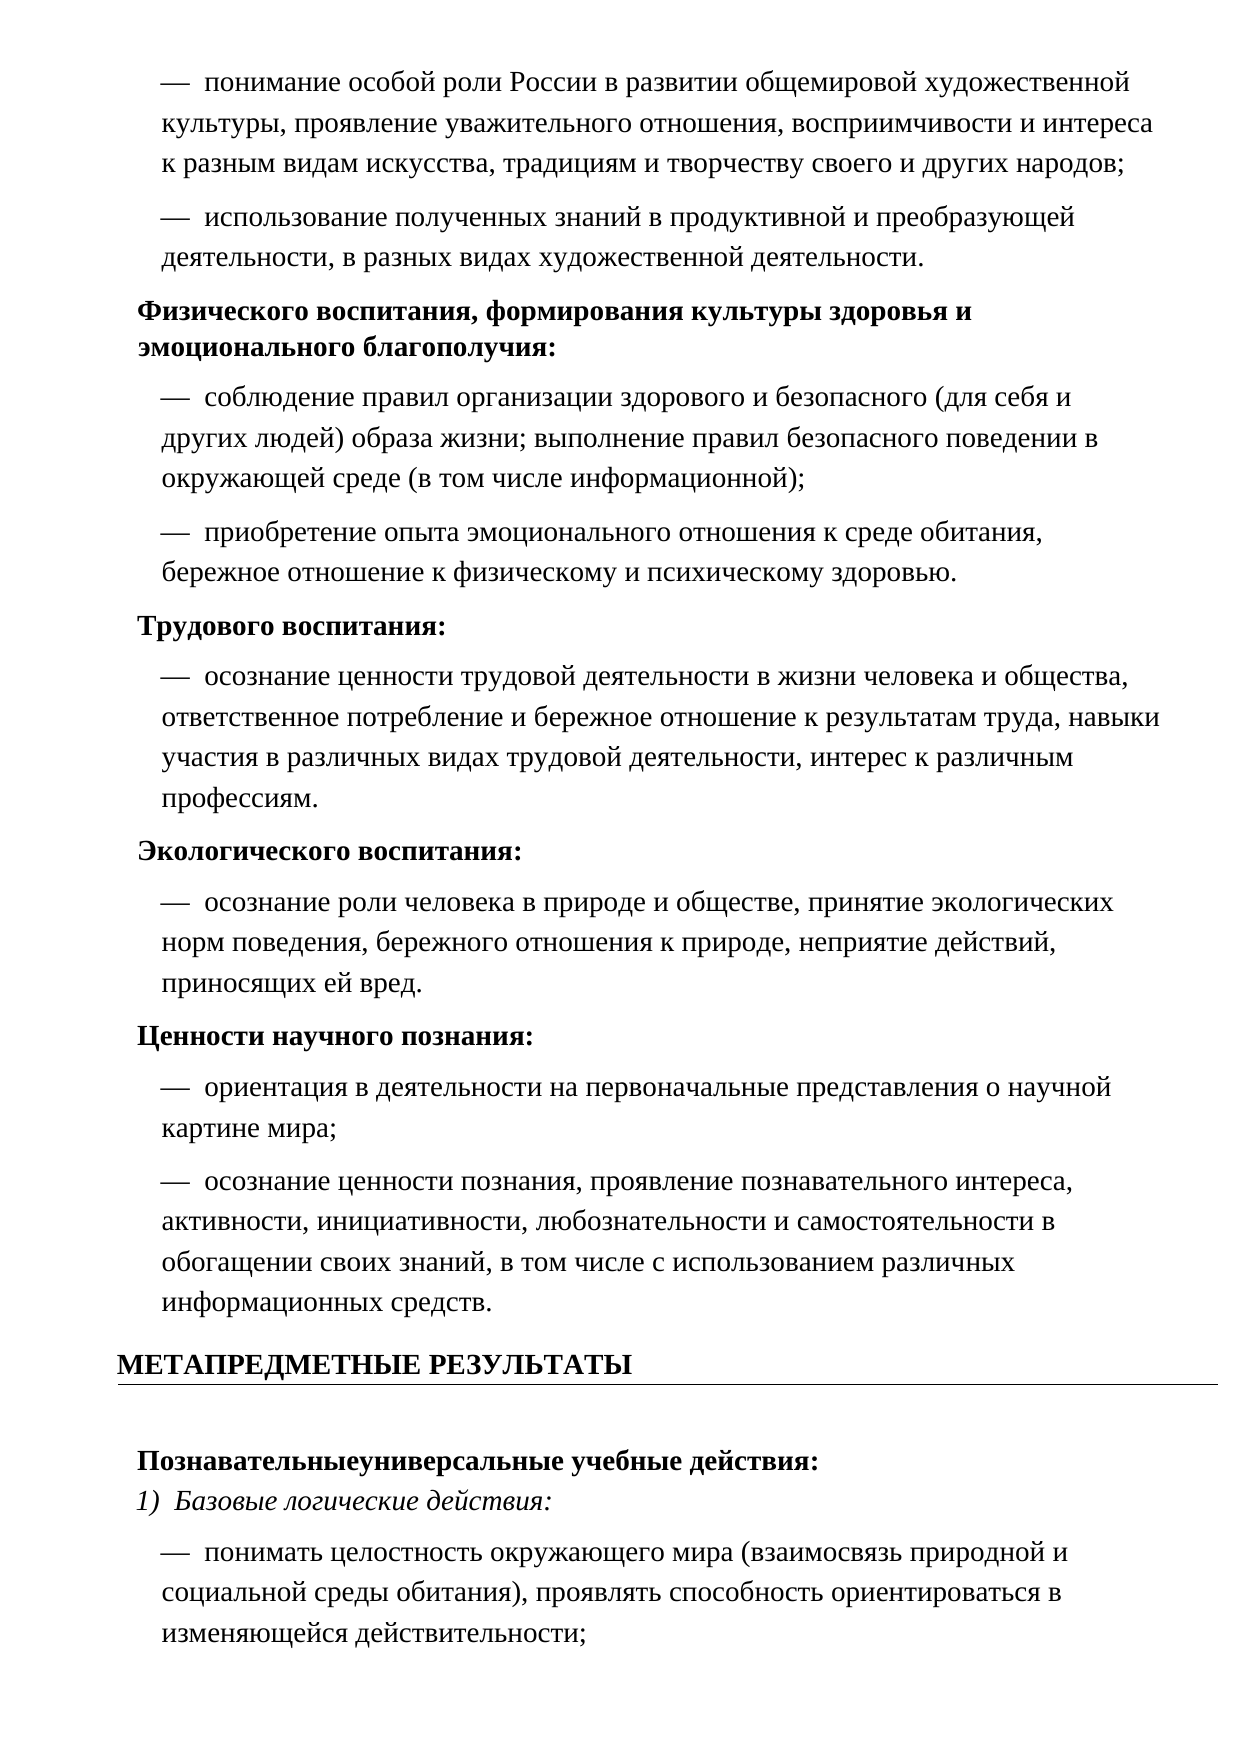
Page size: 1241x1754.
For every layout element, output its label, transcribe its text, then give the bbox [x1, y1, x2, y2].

subtitle МЕТАПРЕДМЕТНЫЕ РЕЗУЛЬТАТЫ [117, 1347, 1171, 1381]
text Трудового воспитания: [137, 608, 1171, 641]
text — понимать целостность окружающего мира (взаимосвязь природной и социальной среды обитания), проявлять способность ориентироваться в изменяющейся действительности; [160, 1534, 1163, 1648]
text — использование полученных знаний в продуктивной и преобразующей деятельности, в разных видах художественной деятельности. [160, 199, 1163, 273]
text — приобретение опыта эмоционального отношения к среде обитания, бережное отношение к физическому и психическому здоровью. [160, 514, 1163, 588]
text — осознание ценности познания, проявление познавательного интереса, активности, инициативности, любознательности и самостоятельности в обогащении своих знаний, в том числе с использованием различных информационных средств. [160, 1163, 1163, 1318]
text — осознание ценности трудовой деятельности в жизни человека и общества, ответственное потребление и бережное отношение к результатам труда, навыки участия в различных видах трудовой деятельности, интерес к различным профессиям. [160, 658, 1163, 813]
text Ценности научного познания: [137, 1018, 1171, 1052]
text Экологического воспитания: [137, 833, 1171, 867]
text — осознание роли человека в природе и обществе, принятие экологических норм поведения, бережного отношения к природе, неприятие действий, приносящих ей вред. [160, 884, 1163, 999]
text — соблюдение правил организации здорового и безопасного (для себя и других людей) образа жизни; выполнение правил безопасного поведении в окружающей среде (в том числе информационной); [160, 379, 1163, 494]
text Физического воспитания, формирования культуры здоровья и эмоционального благополучия: [137, 293, 1171, 362]
text — ориентация в деятельности на первоначальные представления о научной картине мира; [160, 1069, 1163, 1143]
text 1) Базовые логические действия: [135, 1483, 1171, 1516]
text Познавательныеуниверсальные учебные действия: [137, 1443, 1171, 1476]
text — понимание особой роли России в развитии общемировой художественной культуры, проявление уважительного отношения, восприимчивости и интереса к разным видам искусства, традициям и творчеству своего и других народов; [160, 64, 1163, 179]
